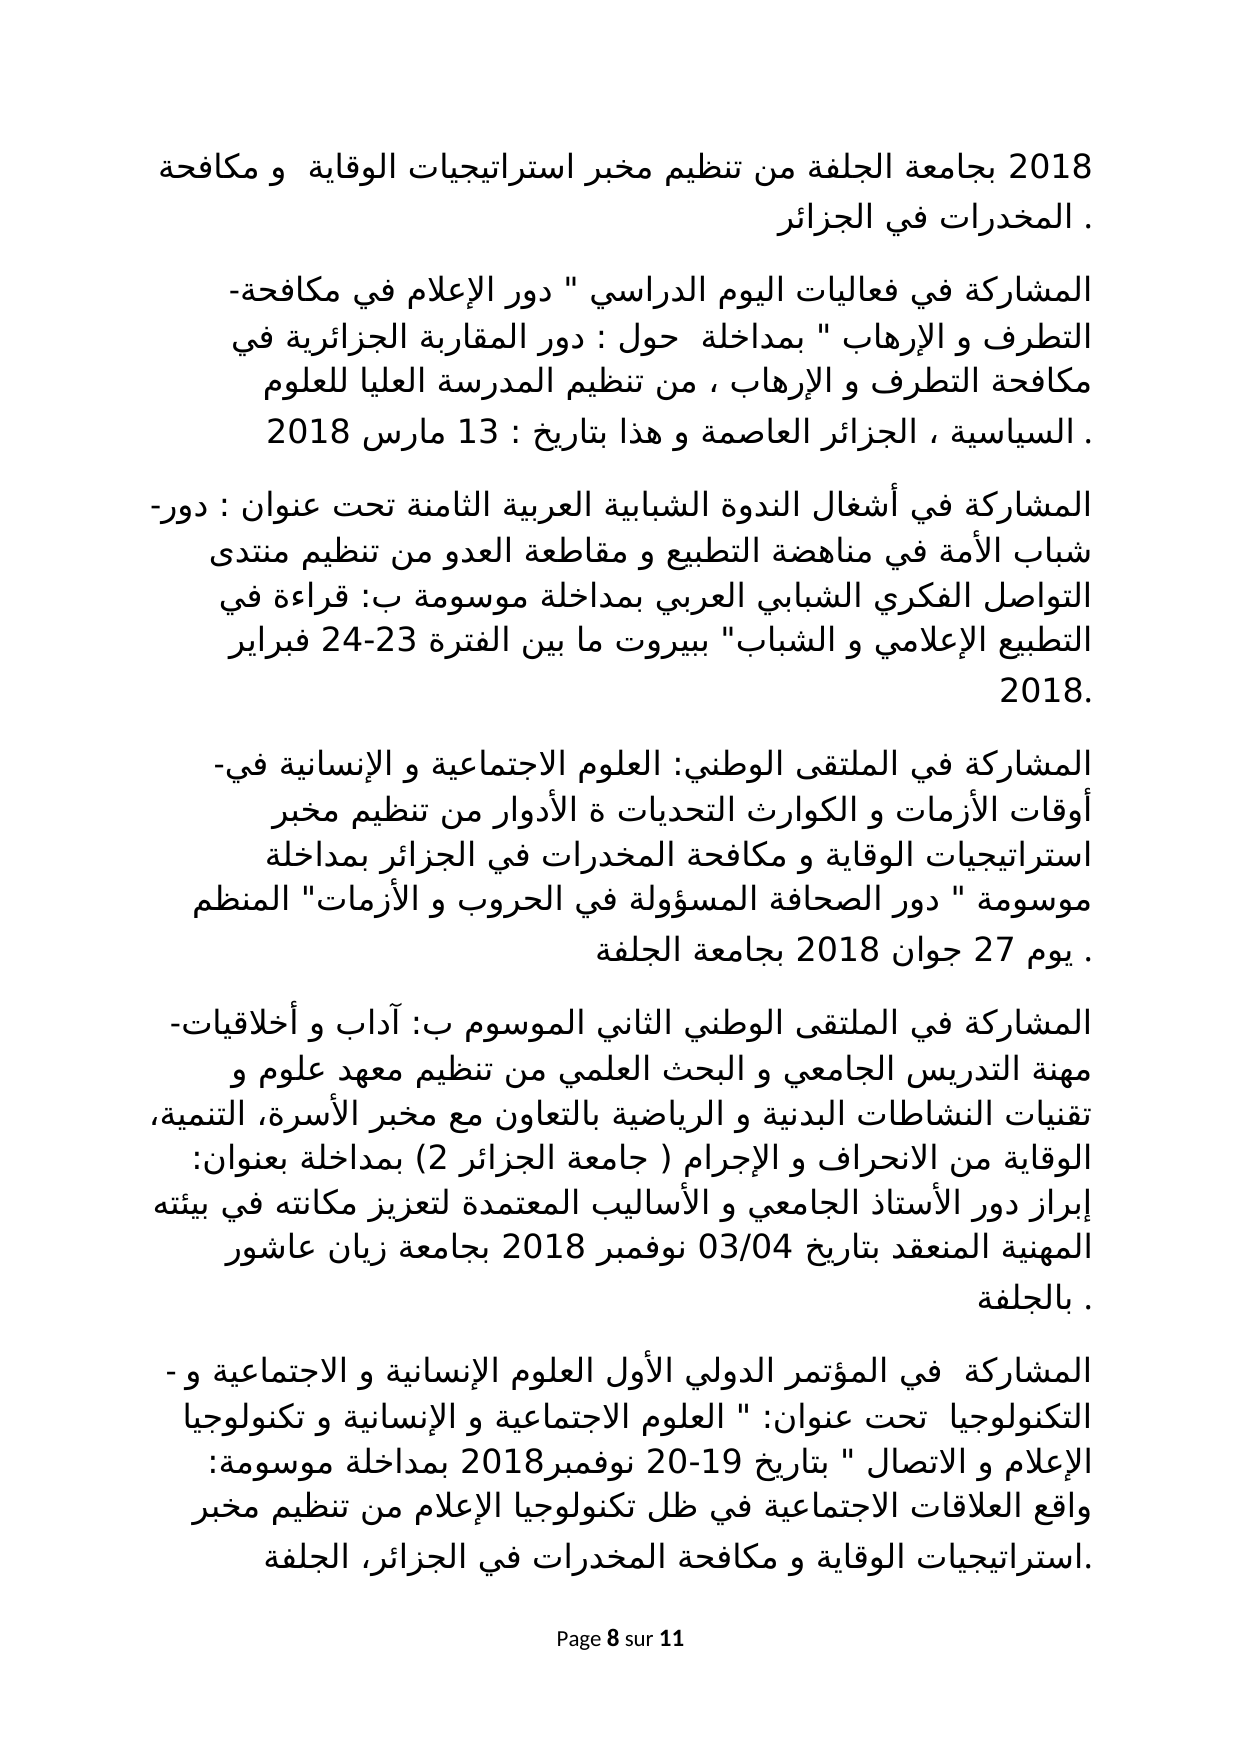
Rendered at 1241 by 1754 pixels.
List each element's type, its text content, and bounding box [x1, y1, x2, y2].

text -المشاركة في أشغال الندوة الشبابية العربية الثامنة تحت عنوان : دور شباب الأمة في مناهضة التطبيع و مقاطعة العدو من تنظيم منتدى التواصل الفكري الشبابي العربي بمداخلة موسومة ب: قراءة في التطبيع الإعلامي و الشباب" ببيروت ما بين الفترة 23-24 فبراير 2018. [148, 481, 1093, 712]
text -المشاركة في فعاليات اليوم الدراسي " دور الإعلام في مكافحة التطرف و الإرهاب " بمداخلة حول : دور المقاربة الجزائرية في مكافحة التطرف و الإرهاب ، من تنظيم المدرسة العليا للعلوم السياسية ، الجزائر العاصمة و هذا بتاريخ : 13 مارس 2018 . [148, 266, 1093, 453]
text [148, 148, 1093, 239]
text -المشاركة في الملتقى الوطني: العلوم الاجتماعية و الإنسانية في أوقات الأزمات و الكوارث التحديات ة الأدوار من تنظيم مخبر استراتيجيات الوقاية و مكافحة المخدرات في الجزائر بمداخلة موسومة " دور الصحافة المسؤولة في الحروب و الأزمات" المنظم يوم 27 جوان 2018 بجامعة الجلفة . [148, 739, 1093, 971]
text - المشاركة في المؤتمر الدولي الأول العلوم الإنسانية و الاجتماعية و التكنولوجيا تحت عنوان: " العلوم الاجتماعية و الإنسانية و تكنولوجيا الإعلام و الاتصال " بتاريخ 19-20 نوفمبر2018 بمداخلة موسومة: واقع العلاقات الاجتماعية في ظل تكنولوجيا الإعلام من تنظيم مخبر استراتيجيات الوقاية و مكافحة المخدرات في الجزائر، الجلفة. [148, 1347, 1093, 1578]
text -المشاركة في الملتقى الوطني الثاني الموسوم ب: آداب و أخلاقيات مهنة التدريس الجامعي و البحث العلمي من تنظيم معهد علوم و تقنيات النشاطات البدنية و الرياضية بالتعاون مع مخبر الأسرة، التنمية، الوقاية من الانحراف و الإجرام ( جامعة الجزائر 2) بمداخلة بعنوان: إبراز دور الأستاذ الجامعي و الأساليب المعتمدة لتعزيز مكانته في بيئته المهنية المنعقد بتاريخ 03/04 نوفمبر 2018 بجامعة زيان عاشور بالجلفة . [148, 998, 1093, 1319]
